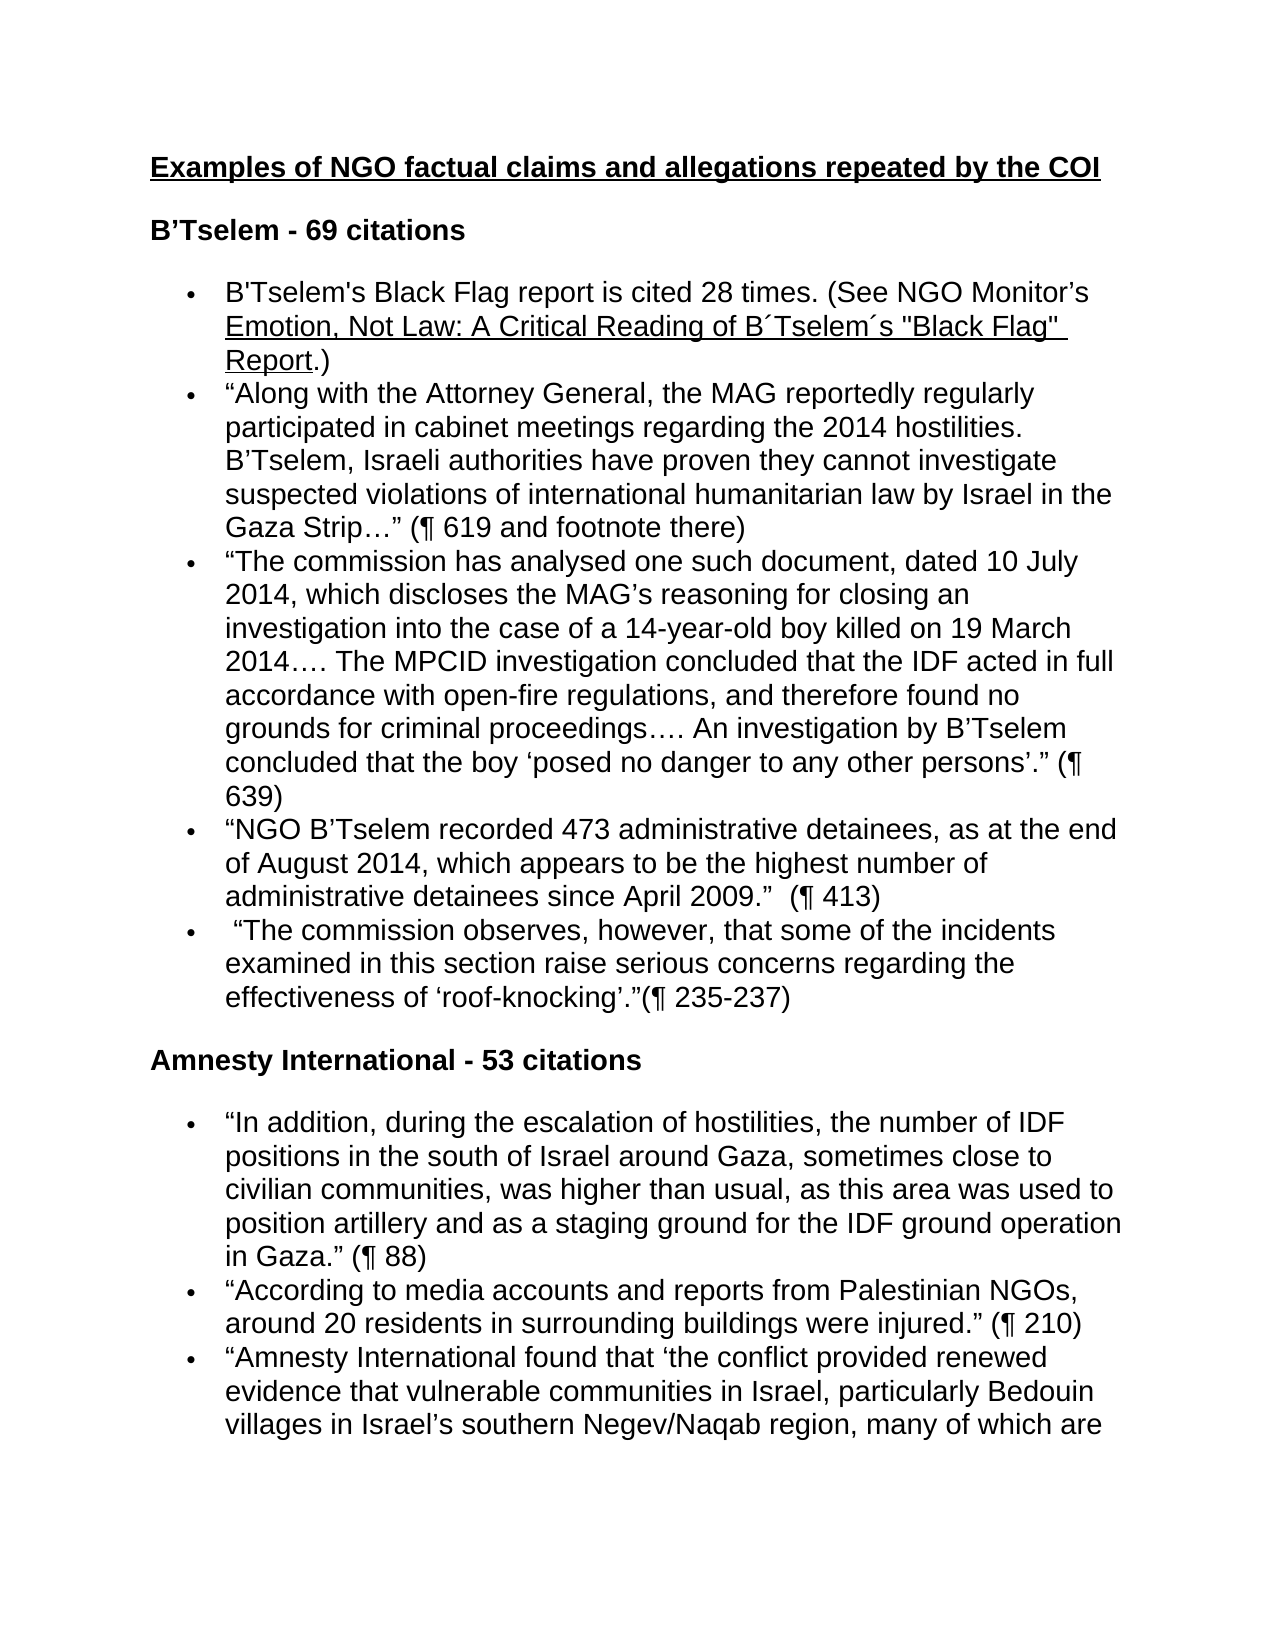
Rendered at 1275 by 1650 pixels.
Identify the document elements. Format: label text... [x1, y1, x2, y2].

list “The commission has analysed one such document, dated 10 July 2014, which discloses the MAG’s reasoning for closing an investigation into the case of a 14-year-old boy killed on 19 March 2014…. The MPCID investigation concluded that the IDF acted in full accordance with open-fire regulations, and therefore found no grounds for criminal proceedings…. An investigation by B’Tselem concluded that the boy ‘posed no danger to any other persons’.” (¶ 639) [187, 544, 1125, 812]
text B’Tselem - 69 citations [150, 213, 1125, 246]
list “According to media accounts and reports from Palestinian NGOs, around 20 residents in surrounding buildings were injured.” (¶ 210) [187, 1273, 1125, 1340]
list “In addition, during the escalation of hostilities, the number of IDF positions in the south of Israel around Gaza, sometimes close to civilian communities, was higher than usual, as this area was used to position artillery and as a staging ground for the IDF ground operation in Gaza.” (¶ 88) [187, 1105, 1125, 1273]
list “Along with the Attorney General, the MAG reportedly regularly participated in cabinet meetings regarding the 2014 hostilities. B’Tselem, Israeli authorities have proven they cannot investigate suspected violations of international humanitarian law by Israel in the Gaza Strip…” (¶ 619 and footnote there) [187, 376, 1125, 544]
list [187, 1340, 1125, 1441]
list “NGO B’Tselem recorded 473 administrative detainees, as at the end of August 2014, which appears to be the highest number of administrative detainees since April 2009.” (¶ 413) [187, 812, 1125, 913]
list “The commission observes, however, that some of the incidents examined in this section raise serious concerns regarding the effectiveness of ‘roof-knocking’.”(¶ 235-237) [187, 913, 1125, 1013]
list B'Tselem's Black Flag report is cited 28 times. (See NGO Monitor’s Emotion, Not Law: A Critical Reading of B´Tselem´s "Black Flag" Report.) [187, 275, 1125, 376]
text Amnesty International - 53 citations [150, 1042, 1125, 1076]
text Examples of NGO factual claims and allegations repeated by the COI [150, 150, 1125, 183]
